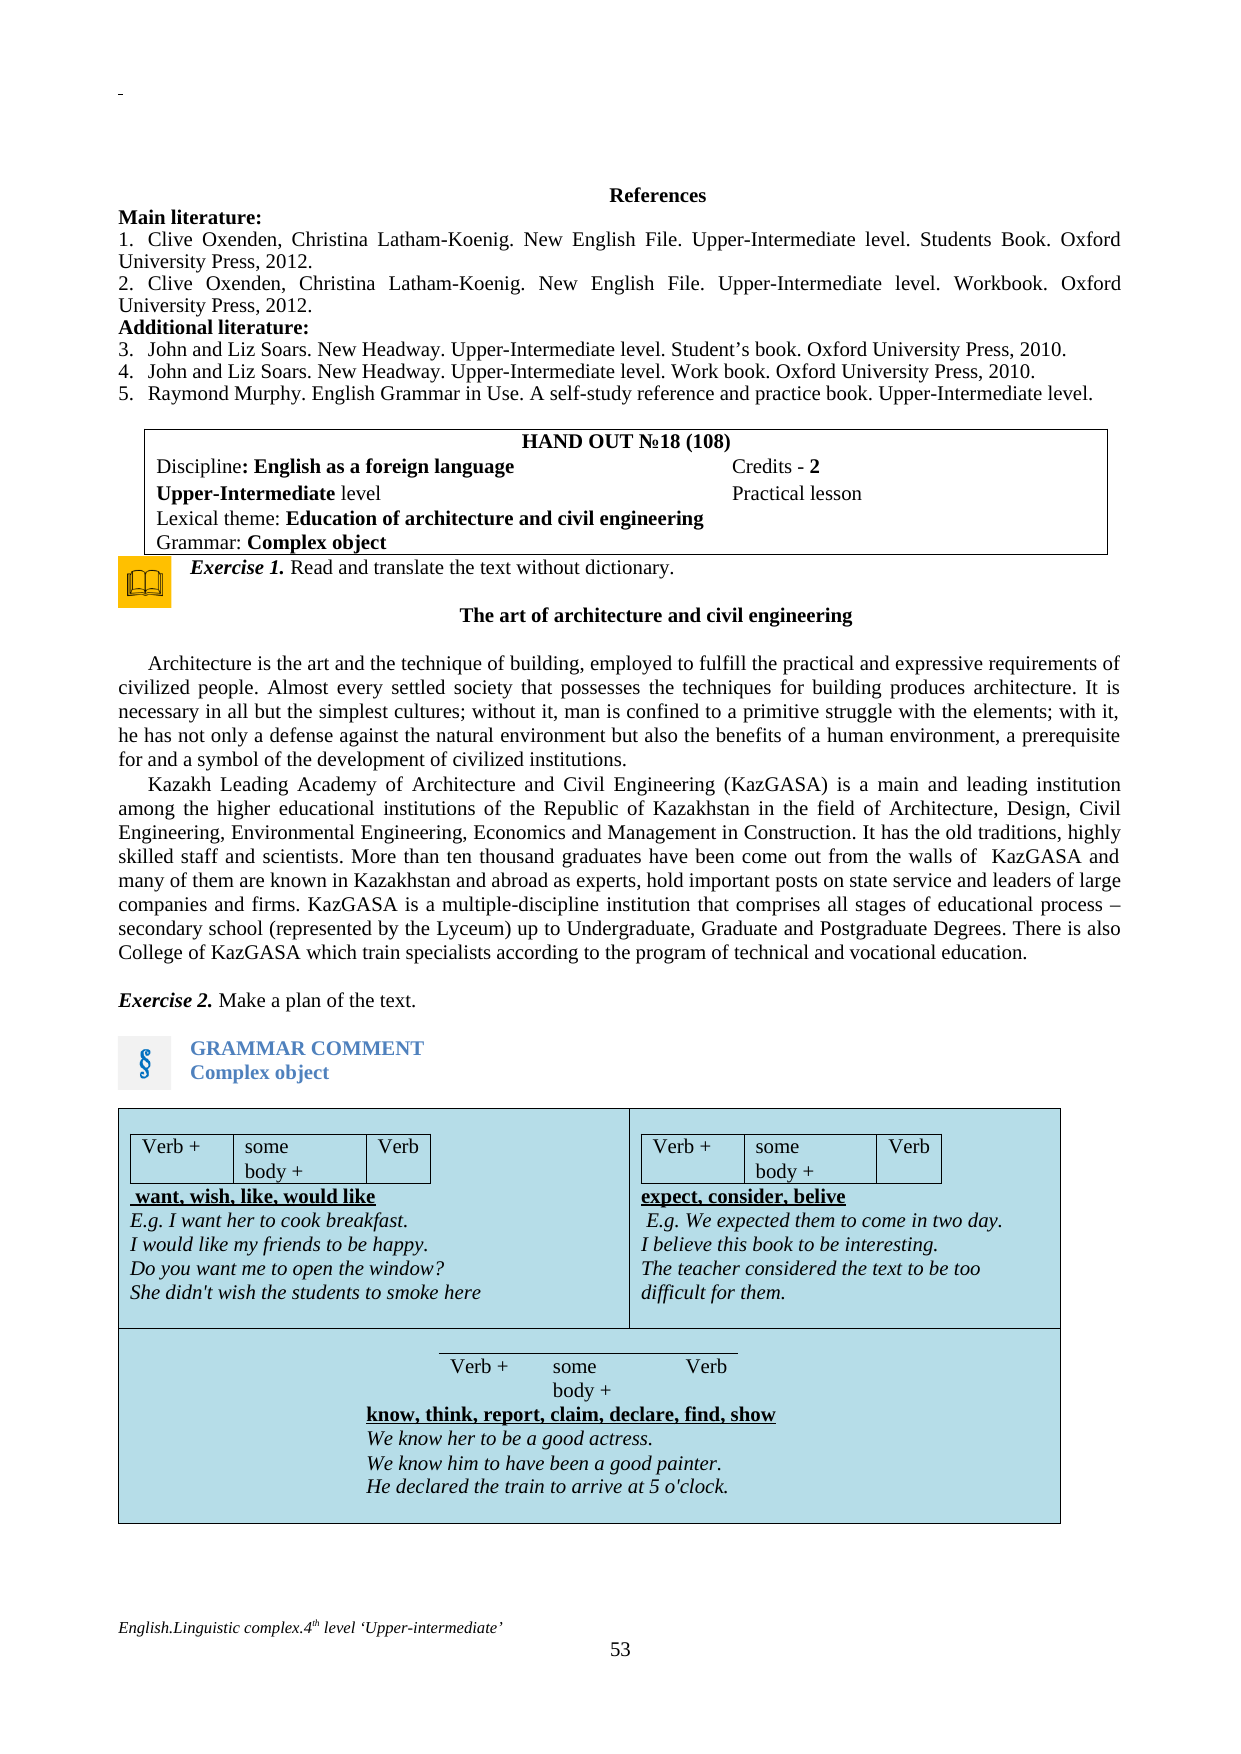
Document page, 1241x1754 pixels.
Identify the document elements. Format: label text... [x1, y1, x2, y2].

text Complex object [172, 1060, 1122, 1084]
text Exercise 2. Make a plan of the text. [118, 988, 1122, 1012]
list Clive Oxenden, Christina Latham-Koenig. New English File. Upper-Intermediate level. Workbook. Oxford University Press, 2012. [118, 273, 1122, 317]
list Clive Oxenden, Christina Latham-Koenig. New English File. Upper-Intermediate level. Students Book. Oxford University Press, 2012. [118, 229, 1122, 273]
text Additional literature: [118, 317, 1122, 339]
text GRAMMAR COMMENT [172, 1036, 1122, 1060]
list John and Liz Soars. New Headway. Upper-Intermediate level. Student’s book. Oxford University Press, 2010. [118, 339, 1122, 361]
list References [193, 185, 1122, 207]
text The art of architecture and civil engineering [118, 603, 1122, 627]
text Kazakh Leading Academy of Architecture and Civil Engineering (KazGASA) is a main and leading institution among the higher educational institutions of the Republic of Kazakhstan in the field of Architecture, Design, Civil Engineering, Environmental Engineering, Economics and Management in Construction. It has the old traditions, highly skilled staff and scientists. More than ten thousand graduates have been come out from the walls of KazGASA and many of them are known in Kazakhstan and abroad as experts, hold important posts on state service and leaders of large companies and firms. KazGASA is a multiple-discipline institution that comprises all stages of educational process – secondary school (represented by the Lyceum) up to Undergraduate, Graduate and Postgraduate Degrees. There is also College of KazGASA which train specialists according to the program of technical and vocational education. [118, 771, 1122, 964]
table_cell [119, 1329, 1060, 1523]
list Raymond Murphy. English Grammar in Use. A self-study reference and practice book. Upper-Intermediate level. [118, 382, 1122, 404]
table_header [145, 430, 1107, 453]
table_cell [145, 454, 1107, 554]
text Exercise 1. Read and translate the text without dictionary. [118, 555, 1122, 579]
text Architecture is the art and the technique of building, employed to fulfill the practical and expressive requirements of civilized people. Almost every settled society that possesses the techniques for building produces architecture. It is necessary in all but the simplest cultures; without it, man is confined to a primitive struggle with the elements; with it, he has not only a defense against the natural environment but also the benefits of a human environment, a prerequisite for and a symbol of the development of civilized institutions. [118, 651, 1122, 771]
text Main literature: [118, 207, 1122, 229]
list John and Liz Soars. New Headway. Upper-Intermediate level. Work book. Oxford University Press, 2010. [118, 361, 1122, 382]
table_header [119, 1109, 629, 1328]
picture [117, 1036, 172, 1090]
picture [118, 556, 172, 608]
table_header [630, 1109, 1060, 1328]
